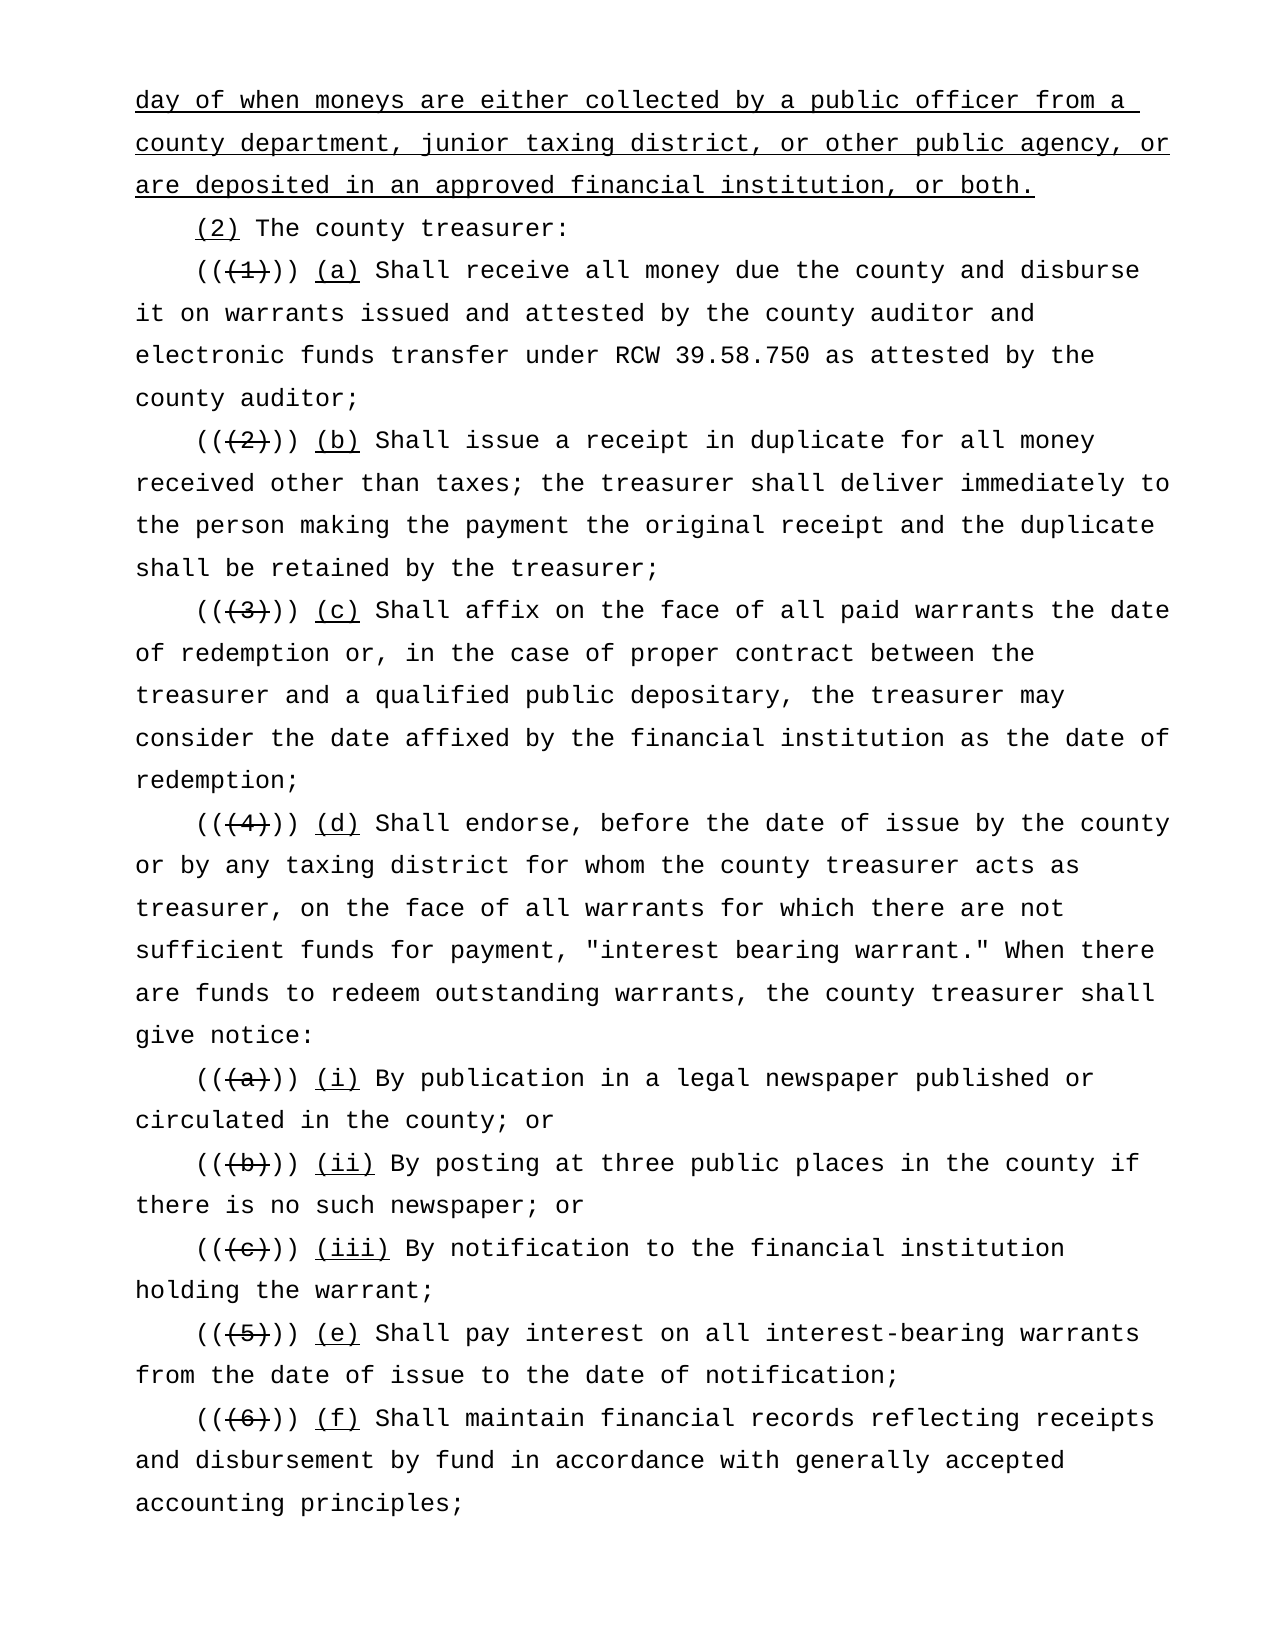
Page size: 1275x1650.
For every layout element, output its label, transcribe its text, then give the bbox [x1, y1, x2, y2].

text (((2))) (b) Shall issue a receipt in duplicate for all money received other than taxes; the treasurer shall deliver immediately to the person making the payment the original receipt and the duplicate shall be retained by the treasurer; [135, 415, 1170, 585]
text (((c))) (iii) By notification to the financial institution holding the warrant; [135, 1222, 1170, 1307]
text (((6))) (f) Shall maintain financial records reflecting receipts and disbursement by fund in accordance with generally accepted accounting principles; [135, 1392, 1170, 1520]
text (((5))) (e) Shall pay interest on all interest-bearing warrants from the date of issue to the date of notification; [135, 1307, 1170, 1392]
text (((b))) (ii) By posting at three public places in the county if there is no such newspaper; or [135, 1137, 1170, 1222]
text (((a))) (i) By publication in a legal newspaper published or circulated in the county; or [135, 1052, 1170, 1137]
text (((4))) (d) Shall endorse, before the date of issue by the county or by any taxing district for whom the county treasurer acts as treasurer, on the face of all warrants for which there are not sufficient funds for payment, "interest bearing warrant." When there are funds to redeem outstanding warrants, the county treasurer shall give notice: [135, 797, 1170, 1052]
text (((3))) (c) Shall affix on the face of all paid warrants the date of redemption or, in the case of proper contract between the treasurer and a qualified public depositary, the treasurer may consider the date affixed by the financial institution as the date of redemption; [135, 585, 1170, 797]
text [135, 75, 1170, 154]
text (((1))) (a) Shall receive all money due the county and disburse it on warrants issued and attested by the county auditor and electronic funds transfer under RCW 39.58.750 as attested by the county auditor; [135, 245, 1170, 415]
text (2) The county treasurer: [135, 202, 1170, 245]
